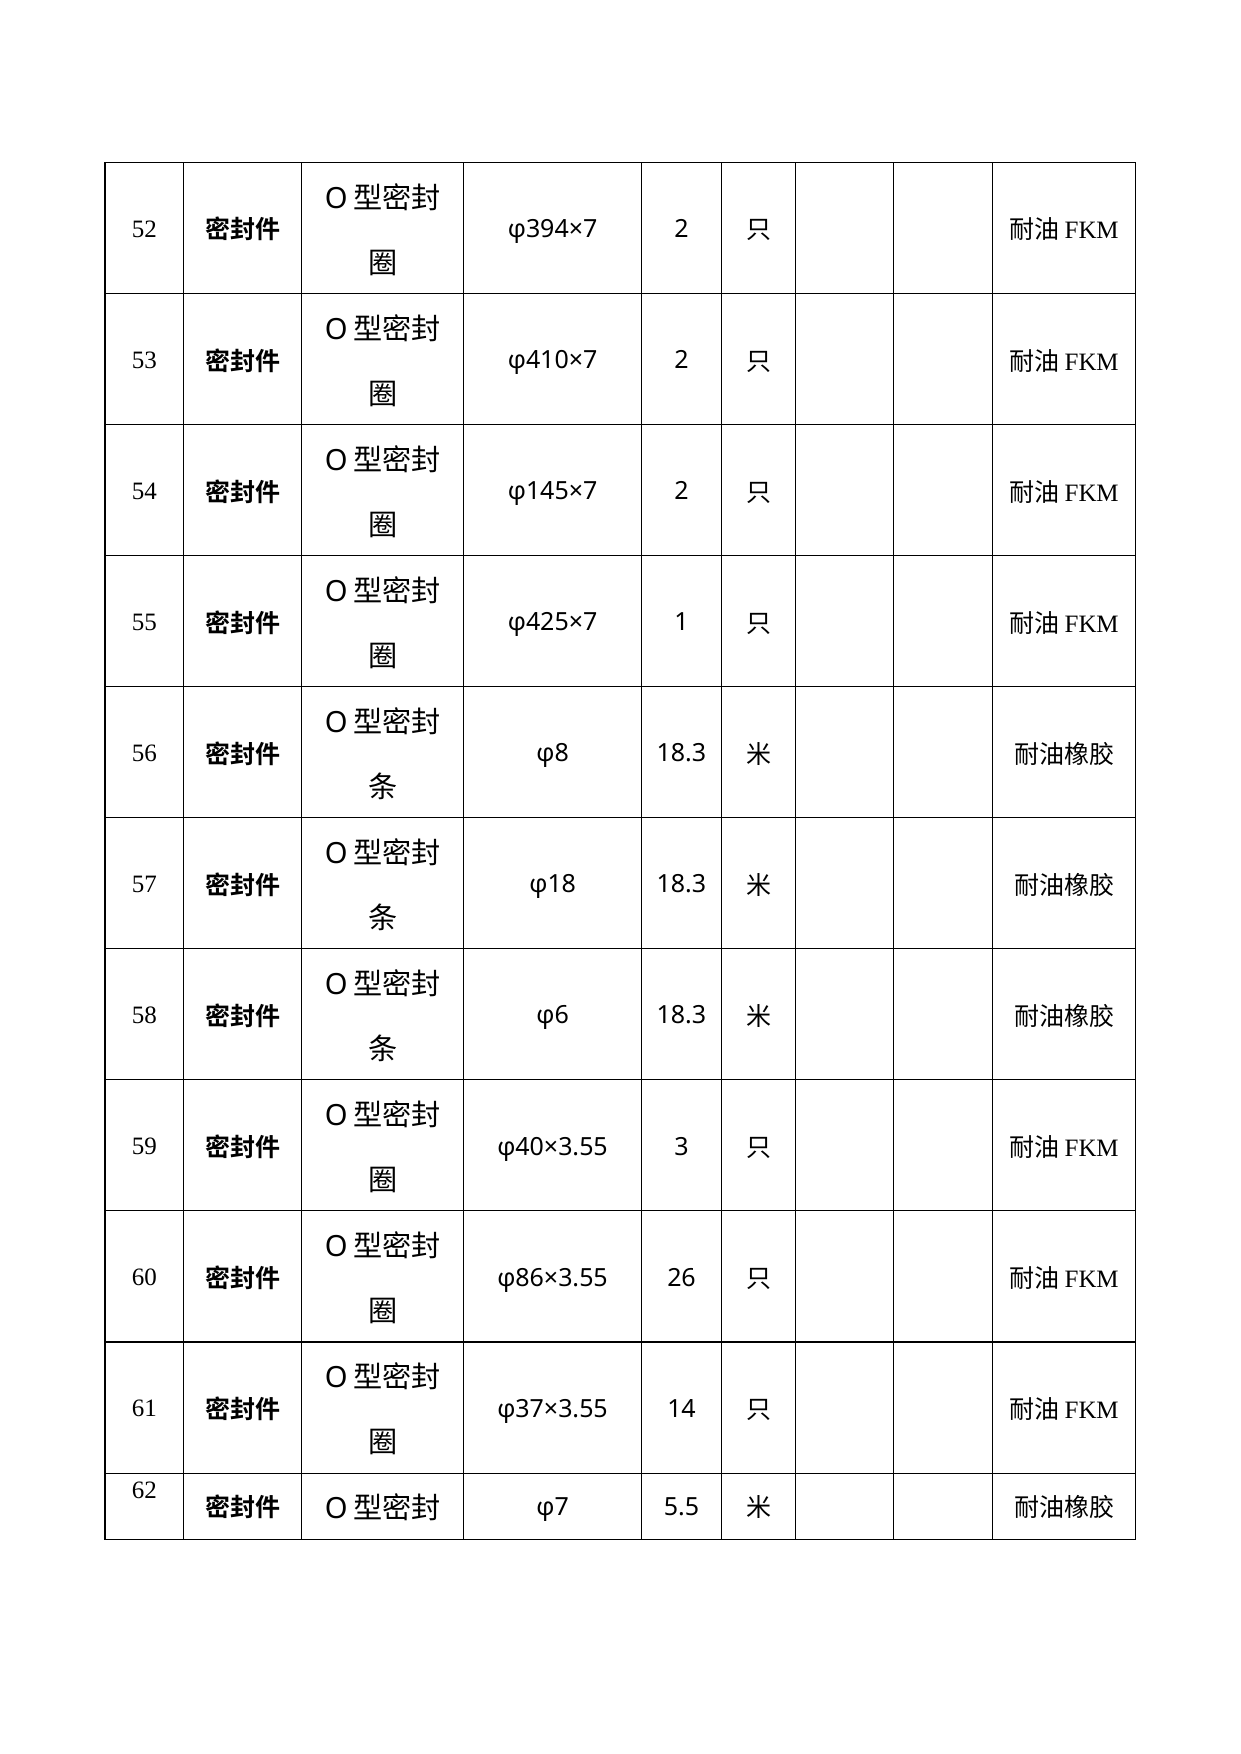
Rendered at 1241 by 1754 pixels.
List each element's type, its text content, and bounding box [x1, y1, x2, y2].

table_cell O型密封圈 [302, 425, 463, 555]
table_cell [894, 163, 992, 293]
table_cell [796, 163, 893, 293]
table_cell 密封件 [184, 949, 301, 1079]
table_cell 14 [642, 1343, 721, 1472]
table_cell [796, 1343, 893, 1472]
table_cell 耐油橡胶 [993, 818, 1135, 948]
table_cell 59 [106, 1080, 183, 1210]
table_cell 密封件 [184, 556, 301, 686]
table_cell φ18 [464, 818, 641, 948]
table_cell 18.3 [642, 818, 721, 948]
table_cell O型密封圈 [302, 1211, 463, 1341]
table_cell [796, 818, 893, 948]
table_cell [796, 1080, 893, 1210]
table_cell 耐油FKM [993, 1211, 1135, 1341]
table_cell φ425×7 [464, 556, 641, 686]
table_cell O型密封圈 [302, 163, 463, 293]
table_cell 米 [722, 818, 795, 948]
table_cell 只 [722, 294, 795, 424]
table_cell 耐油橡胶 [993, 949, 1135, 1079]
table_cell O型密封圈 [302, 294, 463, 424]
table_cell 密封件 [184, 1080, 301, 1210]
table_cell [894, 1080, 992, 1210]
table_cell 2 [642, 294, 721, 424]
table_cell [894, 818, 992, 948]
table_cell [796, 556, 893, 686]
table_cell [894, 687, 992, 817]
table_cell φ145×7 [464, 425, 641, 555]
table_cell 55 [106, 556, 183, 686]
table_cell [796, 687, 893, 817]
table_cell 密封件 [184, 687, 301, 817]
table_cell 18.3 [642, 687, 721, 817]
table_cell 密封件 [184, 163, 301, 293]
table_cell [894, 294, 992, 424]
table_cell [894, 1343, 992, 1472]
table_cell 57 [106, 818, 183, 948]
table_cell 只 [722, 556, 795, 686]
table_cell 53 [106, 294, 183, 424]
table_cell 米 [722, 687, 795, 817]
table_cell 60 [106, 1211, 183, 1341]
table_cell 耐油橡胶 [993, 1474, 1135, 1538]
table_cell [796, 294, 893, 424]
table_cell 耐油橡胶 [993, 687, 1135, 817]
table_cell [796, 949, 893, 1079]
table_cell 5.5 [642, 1474, 721, 1538]
table_cell [796, 1211, 893, 1341]
table_cell 56 [106, 687, 183, 817]
table_cell O型密封条 [302, 687, 463, 817]
table_cell O型密封条 [302, 949, 463, 1079]
table_cell 耐油FKM [993, 1080, 1135, 1210]
table_cell φ7 [464, 1474, 641, 1538]
table_cell 只 [722, 425, 795, 555]
table_cell O型密封条 [302, 818, 463, 948]
table_cell [894, 1474, 992, 1538]
table_cell φ394×7 [464, 163, 641, 293]
table_cell [796, 1474, 893, 1538]
table_cell 2 [642, 425, 721, 555]
table_cell 62 [106, 1474, 183, 1538]
table_cell 密封件 [184, 425, 301, 555]
table_cell 只 [722, 1343, 795, 1472]
table_cell [894, 425, 992, 555]
table_cell [796, 425, 893, 555]
table_cell φ8 [464, 687, 641, 817]
table_cell 密封件 [184, 294, 301, 424]
table_cell φ6 [464, 949, 641, 1079]
table_cell O型密封圈 [302, 556, 463, 686]
table_cell 密封件 [184, 1343, 301, 1472]
table_cell 只 [722, 163, 795, 293]
table_cell 只 [722, 1211, 795, 1341]
table_cell 61 [106, 1343, 183, 1472]
table_cell 米 [722, 949, 795, 1079]
table_cell 26 [642, 1211, 721, 1341]
table_cell 耐油FKM [993, 1343, 1135, 1472]
table_cell φ86×3.55 [464, 1211, 641, 1341]
table_cell O型密封圈 [302, 1080, 463, 1210]
table_cell 只 [722, 1080, 795, 1210]
table_cell 耐油FKM [993, 294, 1135, 424]
table_cell 密封件 [184, 1211, 301, 1341]
table_cell 耐油FKM [993, 163, 1135, 293]
table_cell 耐油FKM [993, 556, 1135, 686]
table_cell [894, 1211, 992, 1341]
table_cell 3 [642, 1080, 721, 1210]
table_cell 52 [106, 163, 183, 293]
table_cell 密封件 [184, 818, 301, 948]
table_cell 18.3 [642, 949, 721, 1079]
table_cell 耐油FKM [993, 425, 1135, 555]
table_cell 58 [106, 949, 183, 1079]
table_cell 1 [642, 556, 721, 686]
table_cell 密封件 [184, 1474, 301, 1538]
table_cell φ410×7 [464, 294, 641, 424]
table_cell 54 [106, 425, 183, 555]
table_cell O型密封条 [302, 1474, 463, 1538]
table_cell O型密封圈 [302, 1343, 463, 1472]
table_cell φ40×3.55 [464, 1080, 641, 1210]
table_cell φ37×3.55 [464, 1343, 641, 1472]
table_cell 米 [722, 1474, 795, 1538]
table_cell [894, 949, 992, 1079]
table_cell [894, 556, 992, 686]
table_cell 2 [642, 163, 721, 293]
